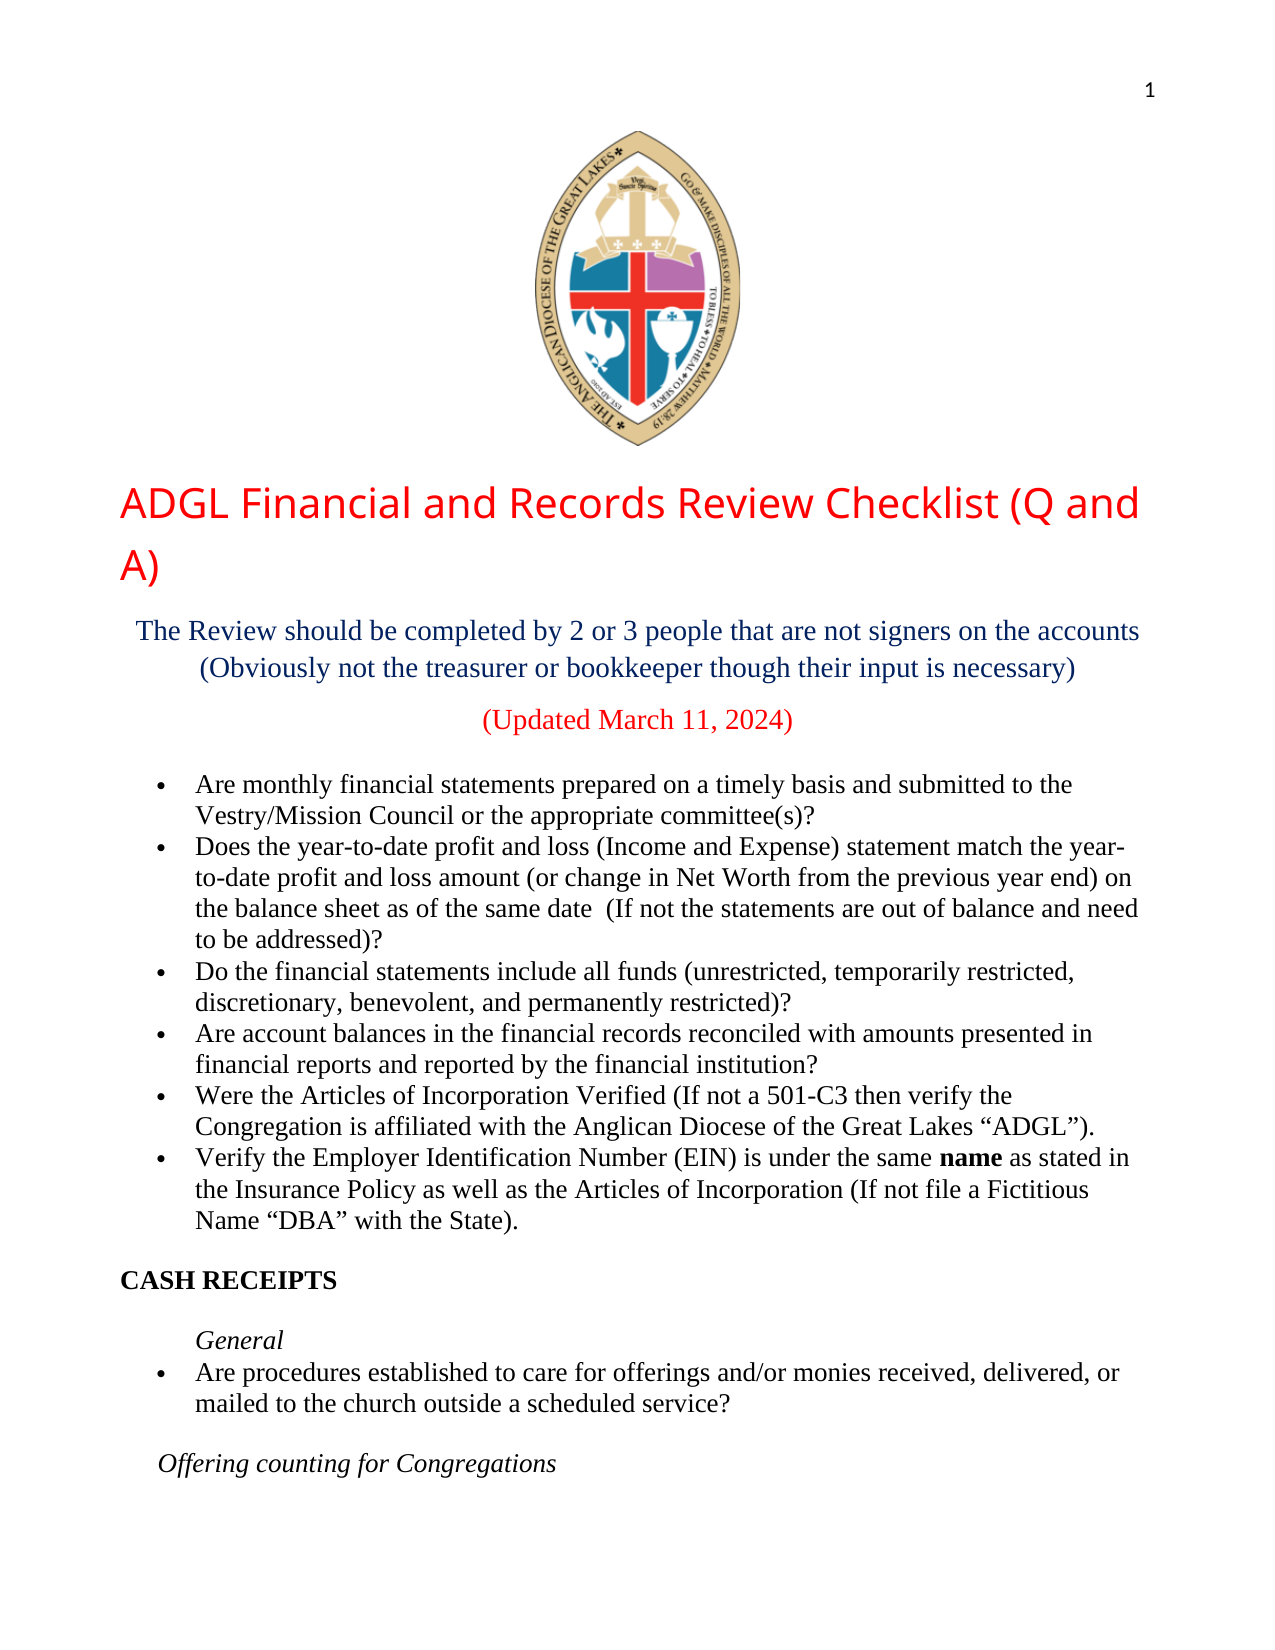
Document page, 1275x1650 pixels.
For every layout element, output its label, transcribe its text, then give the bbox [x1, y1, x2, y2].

list Are account balances in the financial records reconciled with amounts presented in financial reports and reported by the financial institution? [157, 1017, 1155, 1079]
list Were the Articles of Incorporation Verified (If not a 501-C3 then verify the Congregation is affiliated with the Anglican Diocese of the Great Lakes “ADGL”). [157, 1079, 1155, 1142]
list Does the year-to-date profit and loss (Income and Expense) statement match the year-to-date profit and loss amount (or change in Net Worth from the previous year end) on the balance sheet as of the same date (If not the statements are out of balance and need to be addressed)? [157, 830, 1155, 955]
picture [535, 131, 741, 446]
list Verify the Employer Identification Number (EIN) is under the same name as stated in the Insurance Policy as well as the Articles of Incorporation (If not file a Fictitious Name “DBA” with the State). [157, 1142, 1155, 1235]
list Are procedures established to care for offerings and/or monies received, delivered, or mailed to the church outside a scheduled service? [157, 1356, 1155, 1418]
text CASH RECEIPTS [120, 1264, 1155, 1295]
list Do the financial statements include all funds (unrestricted, temporarily restricted, discretionary, benevolent, and permanently restricted)? [157, 955, 1155, 1017]
text (Updated March 11, 2024) [120, 702, 1155, 736]
text ADGL Financial and Records Review Checklist (Q and A) [120, 474, 1155, 592]
list Are monthly financial statements prepared on a timely basis and submitted to the Vestry/Mission Council or the appropriate committee(s)? [157, 768, 1155, 830]
text The Review should be completed by 2 or 3 people that are not signers on the accounts (Obviously not the treasurer or bookkeeper though their input is necessary) [120, 613, 1155, 683]
text Offering counting for Congregations [157, 1447, 1155, 1478]
text General [195, 1324, 1155, 1356]
